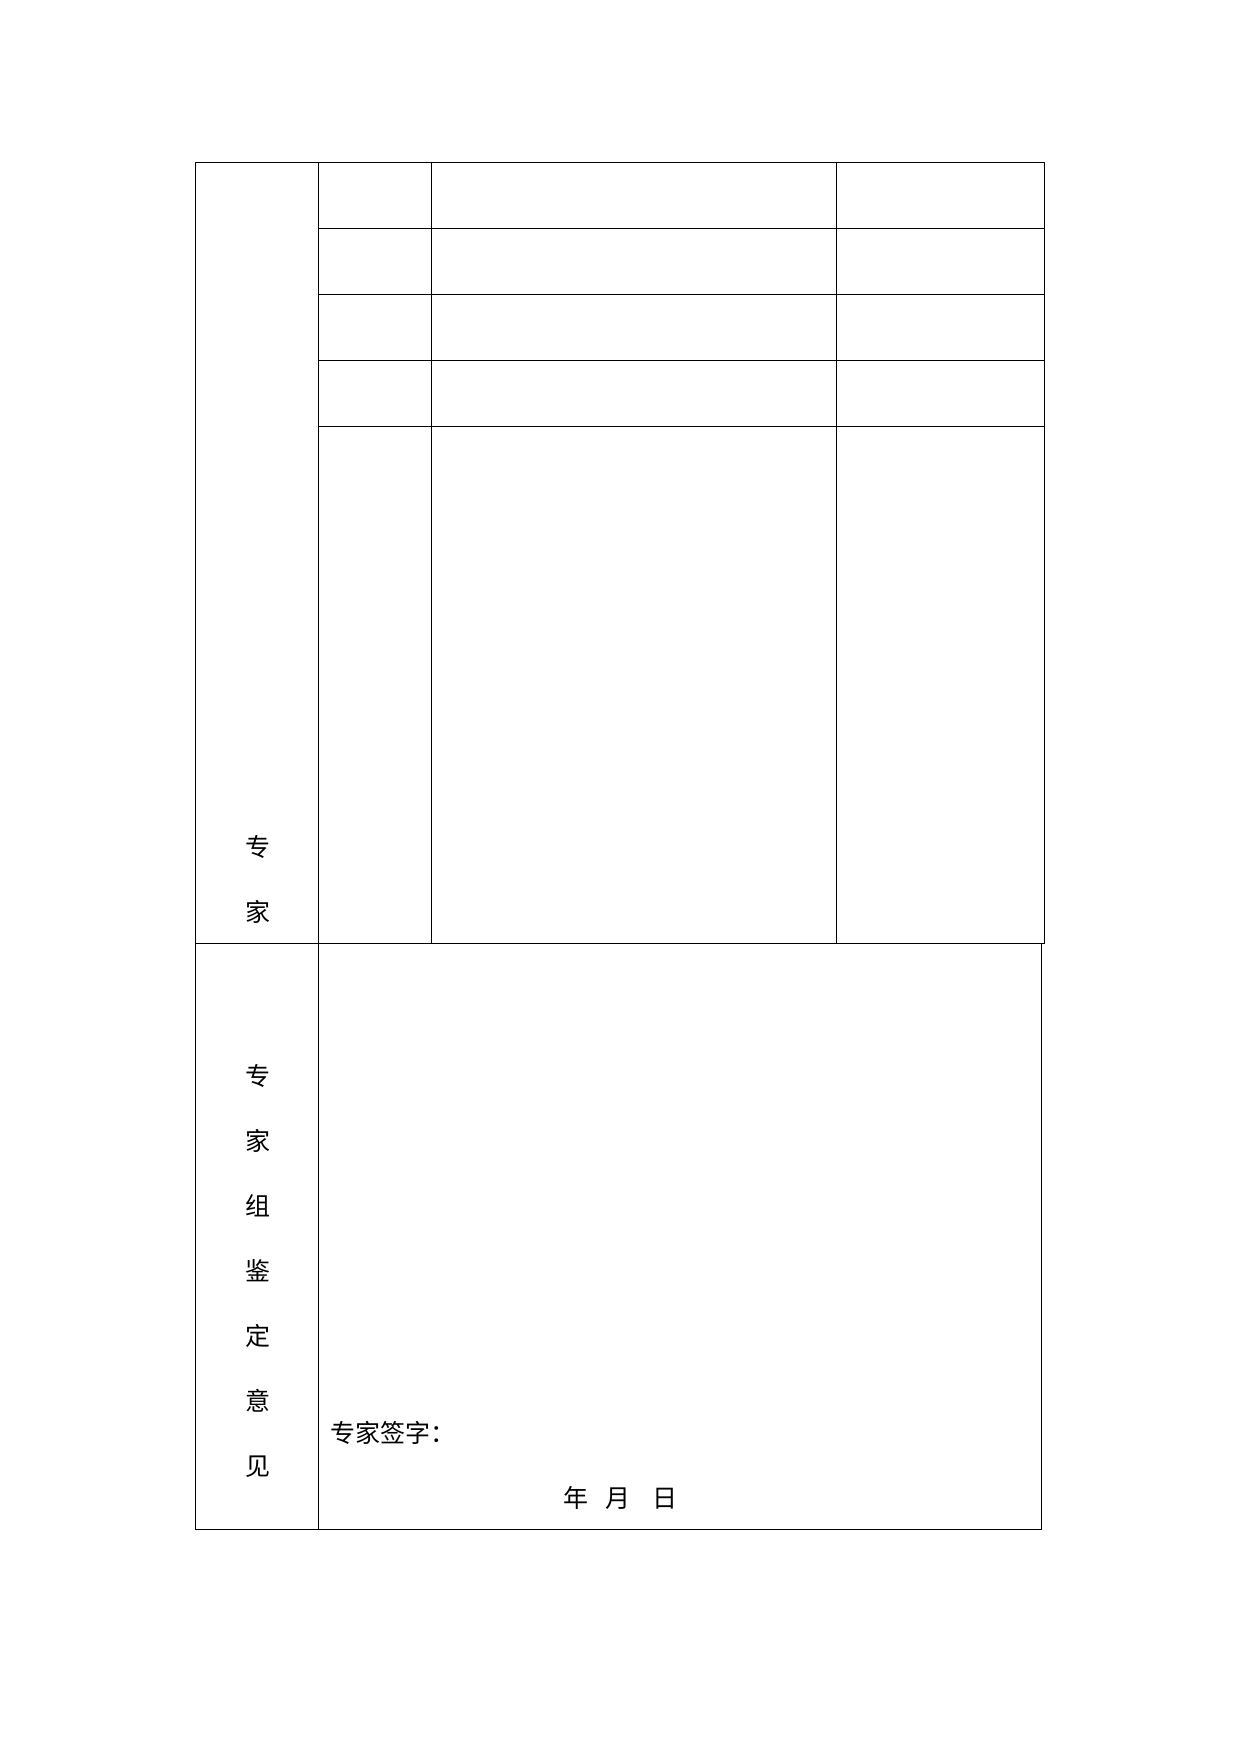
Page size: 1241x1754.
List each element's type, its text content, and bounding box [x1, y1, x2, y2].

table_cell [432, 163, 836, 228]
table_cell 专家签字： 年 月 日 [319, 944, 1041, 1529]
table_cell [432, 361, 836, 426]
table_cell [319, 163, 431, 228]
table_cell [319, 361, 431, 426]
table_cell [837, 163, 1044, 228]
table_cell [837, 229, 1044, 294]
table_cell [837, 295, 1044, 360]
table_cell [432, 295, 836, 360]
table_cell [319, 295, 431, 360]
table_cell [837, 361, 1044, 426]
table_cell [319, 229, 431, 294]
table_cell [837, 427, 1044, 943]
table_cell [432, 427, 836, 943]
table_cell [432, 229, 836, 294]
table_cell [319, 427, 431, 943]
table_cell 专 家 组 鉴 定 意 见 [196, 944, 318, 1529]
